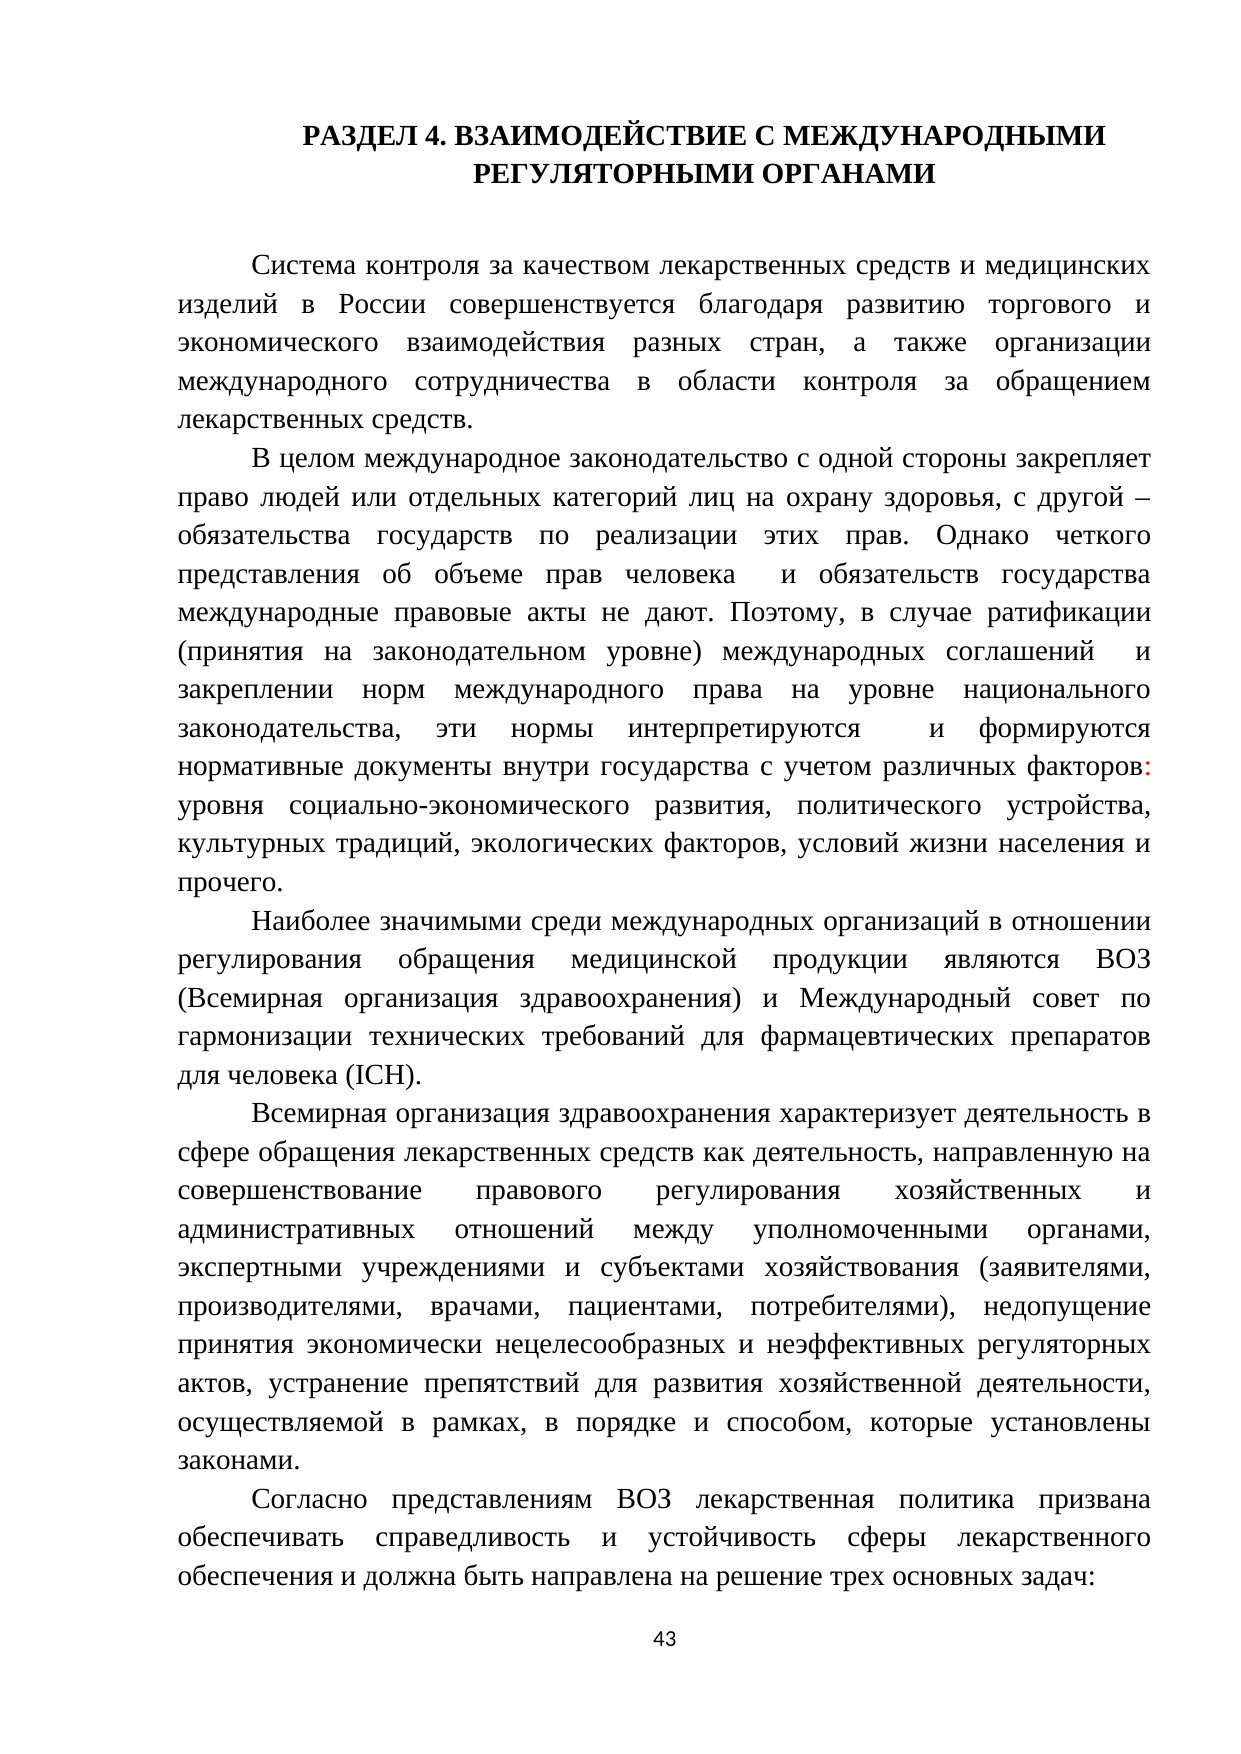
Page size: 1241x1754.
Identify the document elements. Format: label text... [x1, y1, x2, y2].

text Согласно представлениям ВОЗ лекарственная политика призвана обеспечивать справедливость и устойчивость сферы лекарственного обеспечения и должна быть направлена на решение трех основных задач: [177, 1481, 1152, 1591]
text В целом международное законодательство с одной стороны закрепляет право людей или отдельных категорий лиц на охрану здоровья, с другой – обязательства государств по реализации этих прав. Однако четкого представления об объеме прав человека и обязательств государства международные правовые акты не дают. Поэтому, в случае ратификации (принятия на законодательном уровне) международных соглашений и закреплении норм международного права на уровне национального законодательства, эти нормы интерпретируются и формируются нормативные документы внутри государства с учетом различных факторов: уровня социально-экономического развития, политического устройства, культурных традиций, экологических факторов, условий жизни населения и прочего. [177, 440, 1152, 898]
text Система контроля за качеством лекарственных средств и медицинских изделий в России совершенствуется благодаря развитию торгового и экономического взаимодействия разных стран, а также организации международного сотрудничества в области контроля за обращением лекарственных средств. [177, 247, 1152, 435]
text РАЗДЕЛ 4. ВЗАИМОДЕЙСТВИЕ С МЕЖДУНАРОДНЫМИ РЕГУЛЯТОРНЫМИ ОРГАНАМИ [257, 118, 1152, 190]
text Всемирная организация здравоохранения характеризует деятельность в сфере обращения лекарственных средств как деятельность, направленную на совершенствование правового регулирования хозяйственных и административных отношений между уполномоченными органами, экспертными учреждениями и субъектами хозяйствования (заявителями, производителями, врачами, пациентами, потребителями), недопущение принятия экономически нецелесообразных и неэффективных регуляторных актов, устранение препятствий для развития хозяйственной деятельности, осуществляемой в рамках, в порядке и способом, которые установлены законами. [177, 1095, 1152, 1476]
text Наиболее значимыми среди международных организаций в отношении регулирования обращения медицинской продукции являются ВОЗ (Всемирная организация здравоохранения) и Международный совет по гармонизации технических требований для фармацевтических препаратов для человека (ICH). [177, 903, 1152, 1090]
